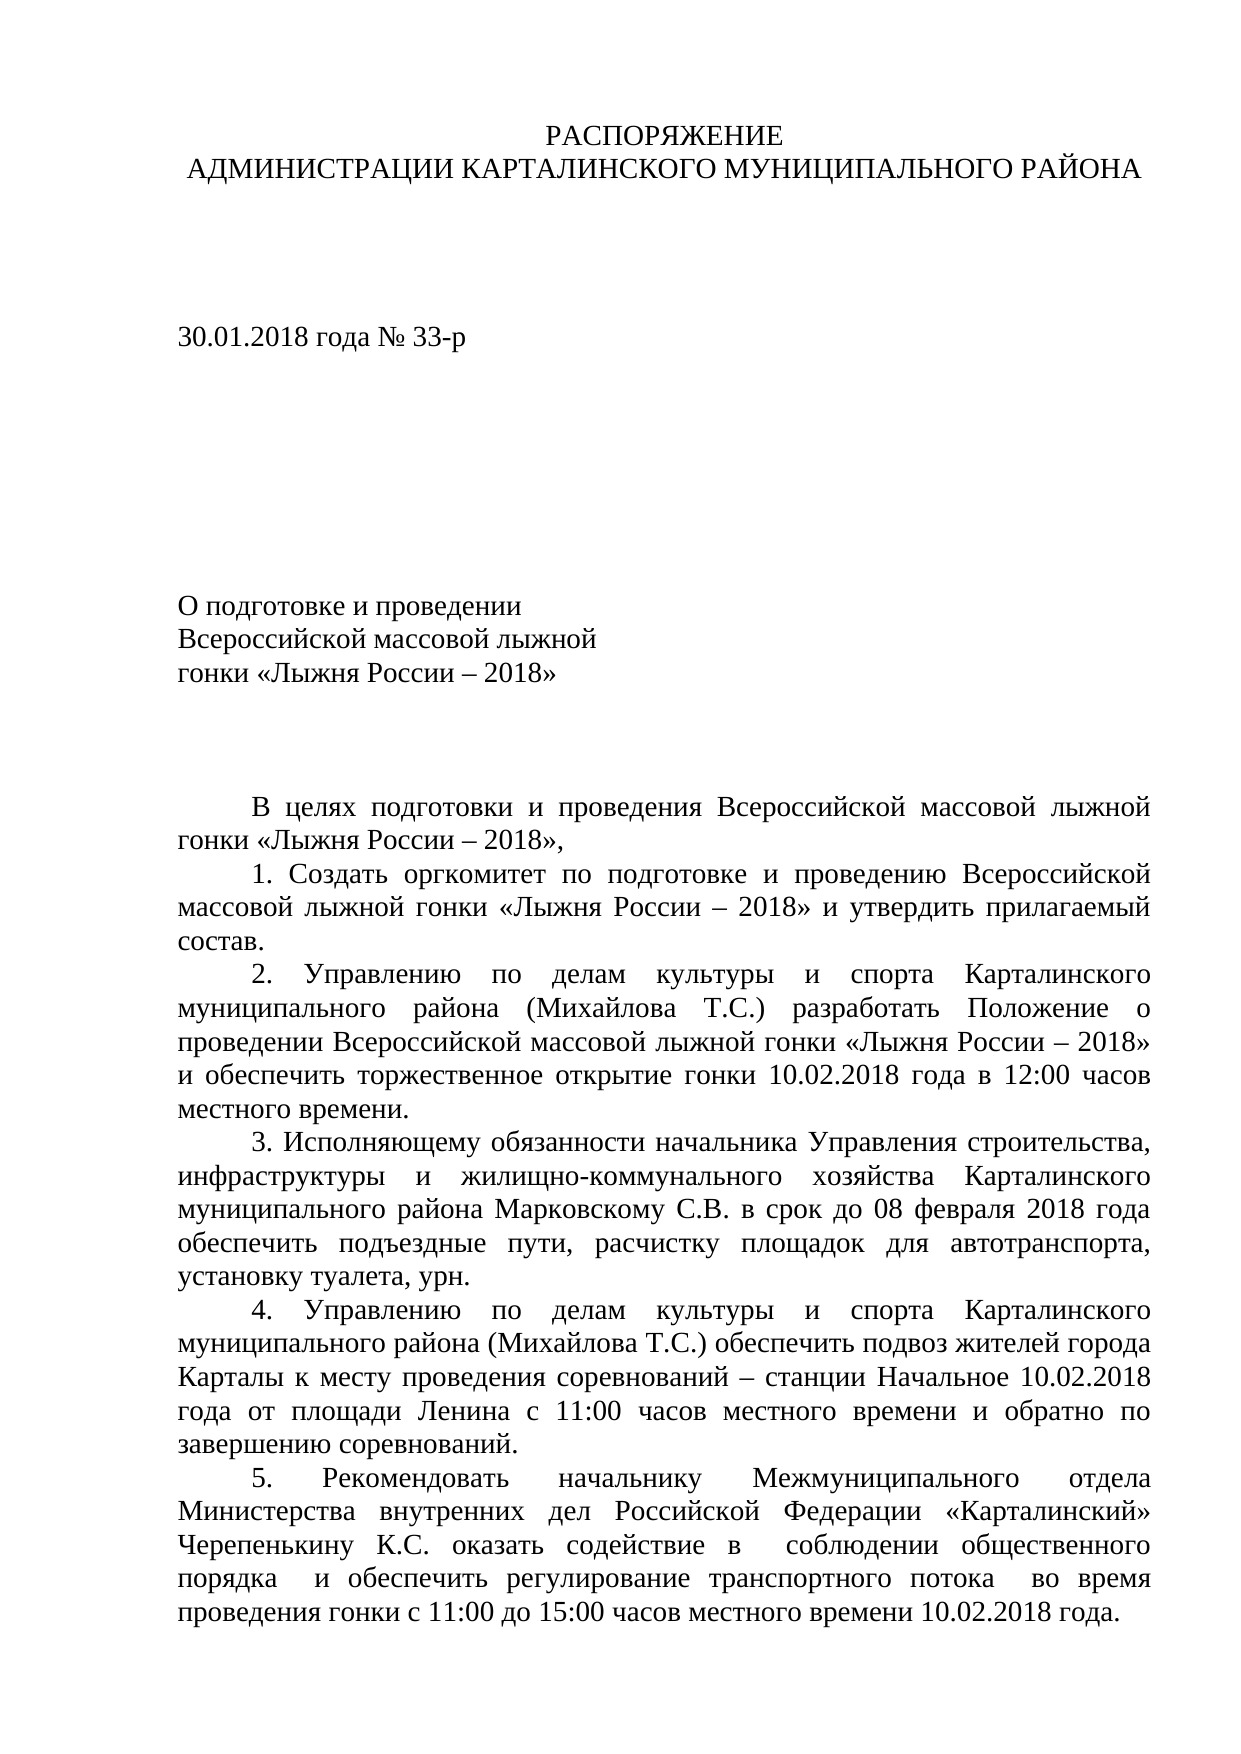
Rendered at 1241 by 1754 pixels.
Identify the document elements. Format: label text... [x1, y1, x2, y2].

text О подготовке и проведении [177, 588, 1152, 621]
text гонки «Лыжня России – 2018» [177, 655, 1152, 688]
text АДМИНИСТРАЦИИ КАРТАЛИНСКОГО МУНИЦИПАЛЬНОГО РАЙОНА [177, 152, 1152, 185]
text 5. Рекомендовать начальнику Межмуниципального отдела Министерства внутренних дел Российской Федерации «Карталинский» Черепенькину К.С. оказать содействие в соблюдении общественного порядка и обеспечить регулирование транспортного потока во время проведения гонки с 11:00 до 15:00 часов местного времени 10.02.2018 года. [177, 1460, 1152, 1627]
text В целях подготовки и проведения Всероссийской массовой лыжной гонки «Лыжня России – 2018», [177, 789, 1152, 856]
text 2. Управлению по делам культуры и спорта Карталинского муниципального района (Михайлова Т.С.) разработать Положение о проведении Всероссийской массовой лыжной гонки «Лыжня России – 2018» и обеспечить торжественное открытие гонки 10.02.2018 года в 12:00 часов местного времени. [177, 957, 1152, 1124]
text РАСПОРЯЖЕНИЕ [177, 118, 1152, 152]
text Всероссийской массовой лыжной [177, 621, 1152, 655]
text 30.01.2018 года № 33-р [177, 319, 1152, 353]
text 1. Создать оргкомитет по подготовке и проведению Всероссийской массовой лыжной гонки «Лыжня России – 2018» и утвердить прилагаемый состав. [177, 856, 1152, 957]
text 3. Исполняющему обязанности начальника Управления строительства, инфраструктуры и жилищно-коммунального хозяйства Карталинского муниципального района Марковскому С.В. в срок до 08 февраля 2018 года обеспечить подъездные пути, расчистку площадок для автотранспорта, установку туалета, урн. [177, 1124, 1152, 1292]
text 4. Управлению по делам культуры и спорта Карталинского муниципального района (Михайлова Т.С.) обеспечить подвоз жителей города Карталы к месту проведения соревнований – станции Начальное 10.02.2018 года от площади Ленина с 11:00 часов местного времени и обратно по завершению соревнований. [177, 1292, 1152, 1460]
